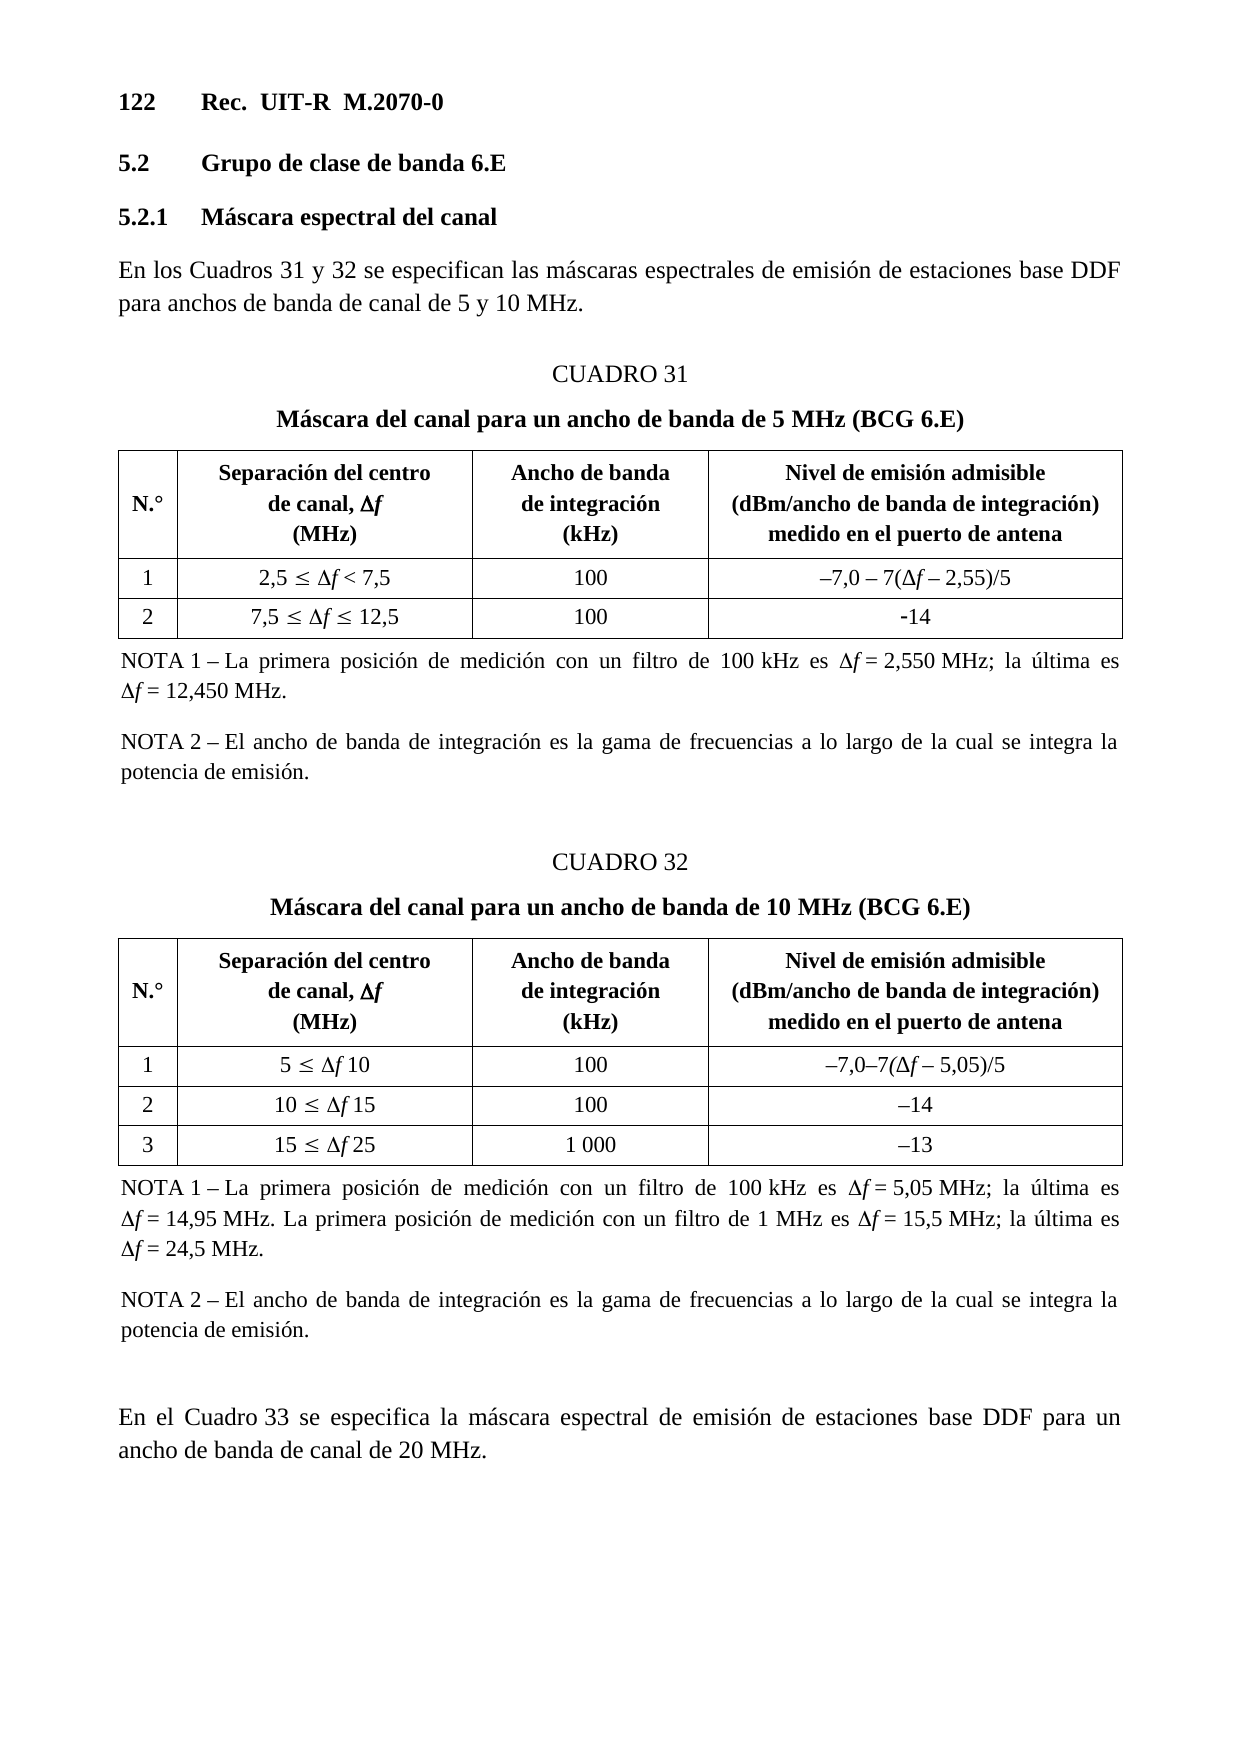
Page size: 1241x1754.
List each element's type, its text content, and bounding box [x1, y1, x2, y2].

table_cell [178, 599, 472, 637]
subtitle 5.2.1 Máscara espectral del canal [118, 202, 1122, 230]
title Máscara del canal para un ancho de banda de 5 MHz (BCG 6.E) [118, 404, 1122, 433]
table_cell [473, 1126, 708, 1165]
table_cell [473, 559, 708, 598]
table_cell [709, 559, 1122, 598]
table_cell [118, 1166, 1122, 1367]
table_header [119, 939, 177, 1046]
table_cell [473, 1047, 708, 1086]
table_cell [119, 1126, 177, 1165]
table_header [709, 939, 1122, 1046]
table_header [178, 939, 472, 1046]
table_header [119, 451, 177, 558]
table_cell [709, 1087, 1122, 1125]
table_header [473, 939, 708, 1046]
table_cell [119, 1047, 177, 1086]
text En los Cuadros 31 y 32 se especifican las máscaras espectrales de emisión de estaciones base DDF para anchos de banda de canal de 5 y 10 MHz. [118, 255, 1122, 317]
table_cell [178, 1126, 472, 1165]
subtitle 5.2 Grupo de clase de banda 6.E [118, 148, 1122, 176]
text CUADRO 31 [118, 359, 1122, 388]
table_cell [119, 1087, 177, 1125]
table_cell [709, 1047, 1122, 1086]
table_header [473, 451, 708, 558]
text CUADRO 32 [118, 847, 1122, 876]
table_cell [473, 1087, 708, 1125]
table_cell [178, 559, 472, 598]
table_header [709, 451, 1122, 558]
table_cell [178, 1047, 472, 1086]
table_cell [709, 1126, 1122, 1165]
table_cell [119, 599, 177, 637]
text En el Cuadro 33 se especifica la máscara espectral de emisión de estaciones base DDF para un ancho de banda de canal de 20 MHz. [118, 1402, 1122, 1463]
title Máscara del canal para un ancho de banda de 10 MHz (BCG 6.E) [118, 892, 1122, 921]
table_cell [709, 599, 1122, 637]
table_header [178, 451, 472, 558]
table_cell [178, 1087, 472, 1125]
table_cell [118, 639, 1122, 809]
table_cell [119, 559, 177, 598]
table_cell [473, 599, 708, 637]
